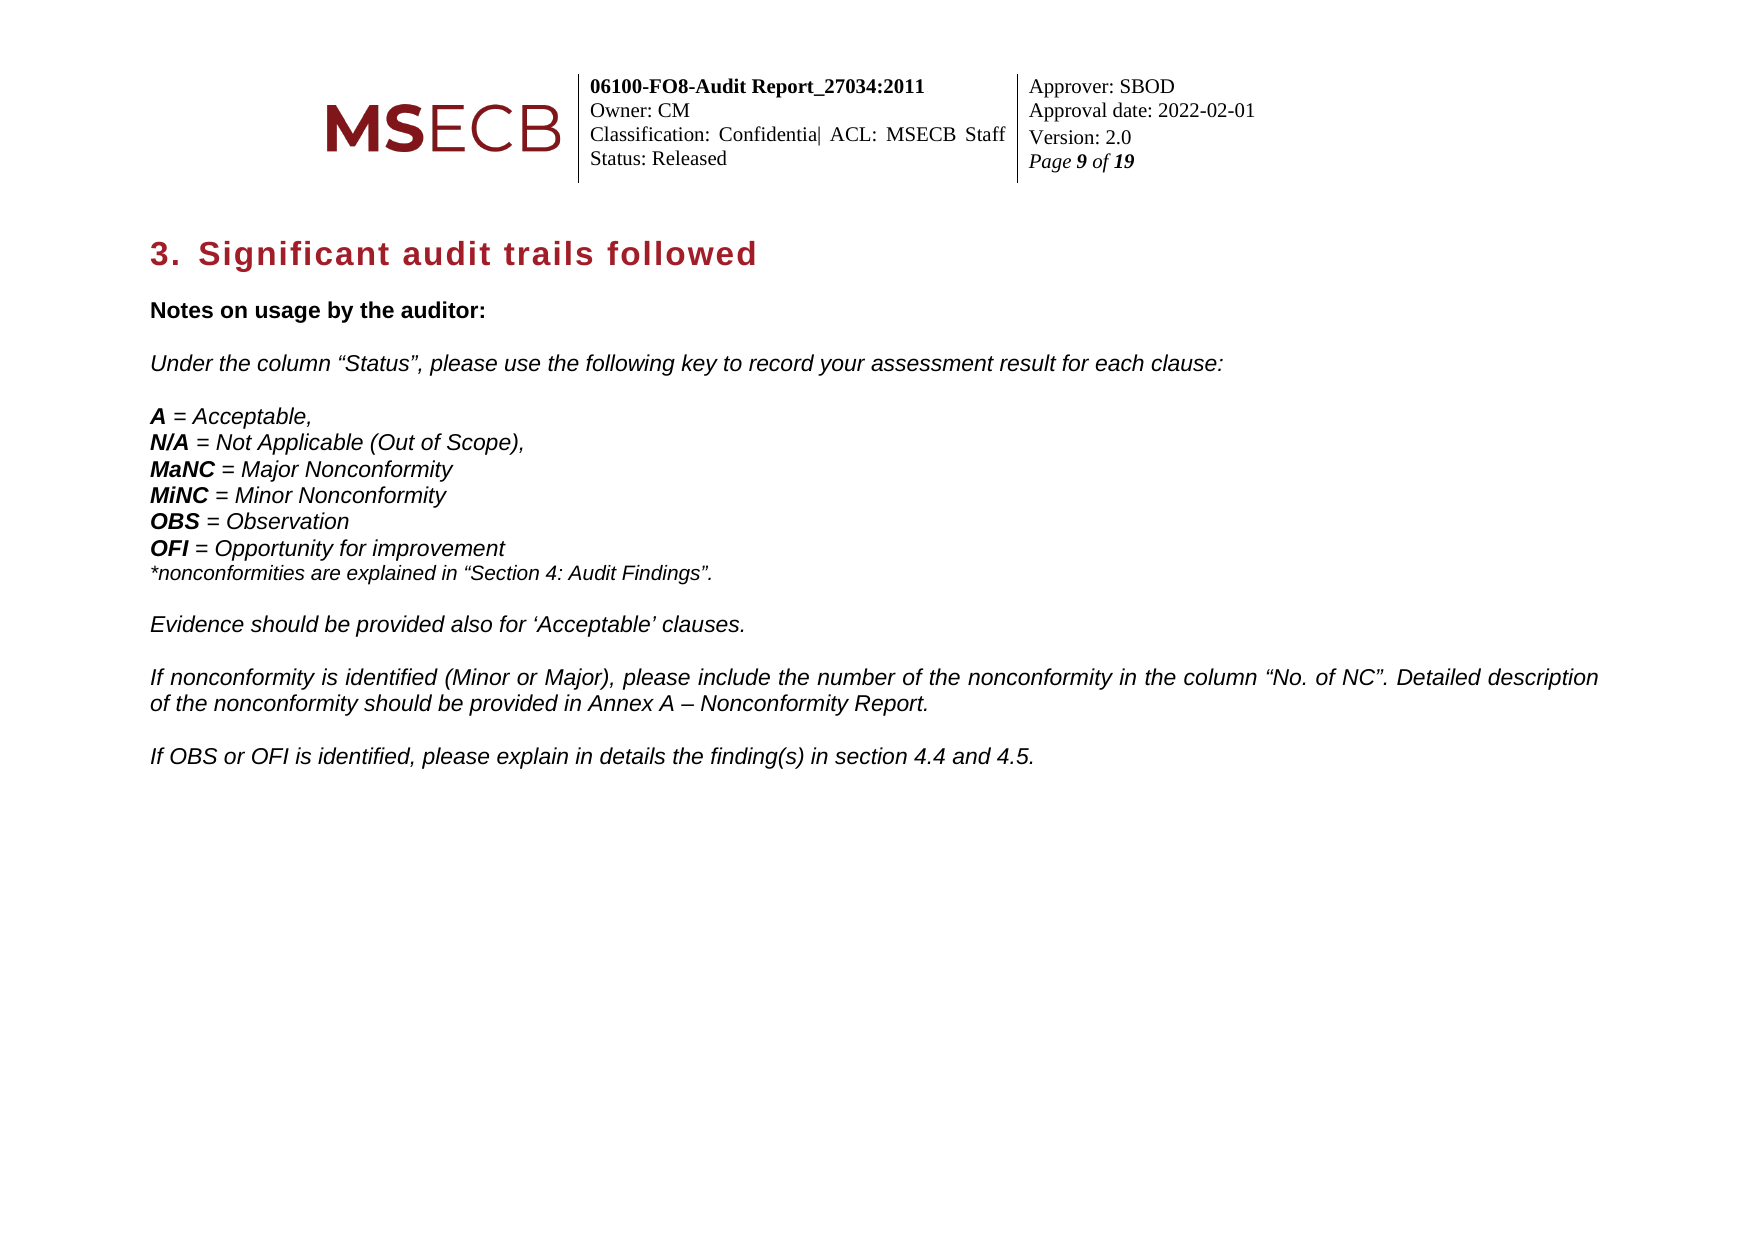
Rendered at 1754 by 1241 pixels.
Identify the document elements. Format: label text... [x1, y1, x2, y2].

text OBS = Observation [150, 508, 1604, 534]
text A = Acceptable, [150, 403, 1604, 429]
text If OBS or OFI is identified, please explain in details the finding(s) in section 4.4 and 4.5. [150, 743, 1604, 769]
picture [326, 104, 561, 152]
text MaNC = Major Nonconformity [150, 456, 1604, 482]
text *nonconformities are explained in “Section 4: Audit Findings”. [150, 561, 1604, 585]
text If nonconformity is identified (Minor or Major), please include the number of the nonconformity in the column “No. of NC”. Detailed description of the nonconformity should be provided in Annex A – Nonconformity Report. [150, 664, 1604, 717]
text Notes on usage by the auditor: [150, 297, 1604, 324]
text OFI = Opportunity for improvement [150, 534, 1604, 561]
text N/A = Not Applicable (Out of Scope), [150, 429, 1604, 456]
text Evidence should be provided also for ‘Acceptable’ clauses. [150, 611, 1604, 638]
text Under the column “Status”, please use the following key to record your assessment result for each clause: [150, 350, 1604, 376]
text MiNC = Minor Nonconformity [150, 482, 1604, 508]
subtitle Significant audit trails followed [150, 234, 1604, 272]
